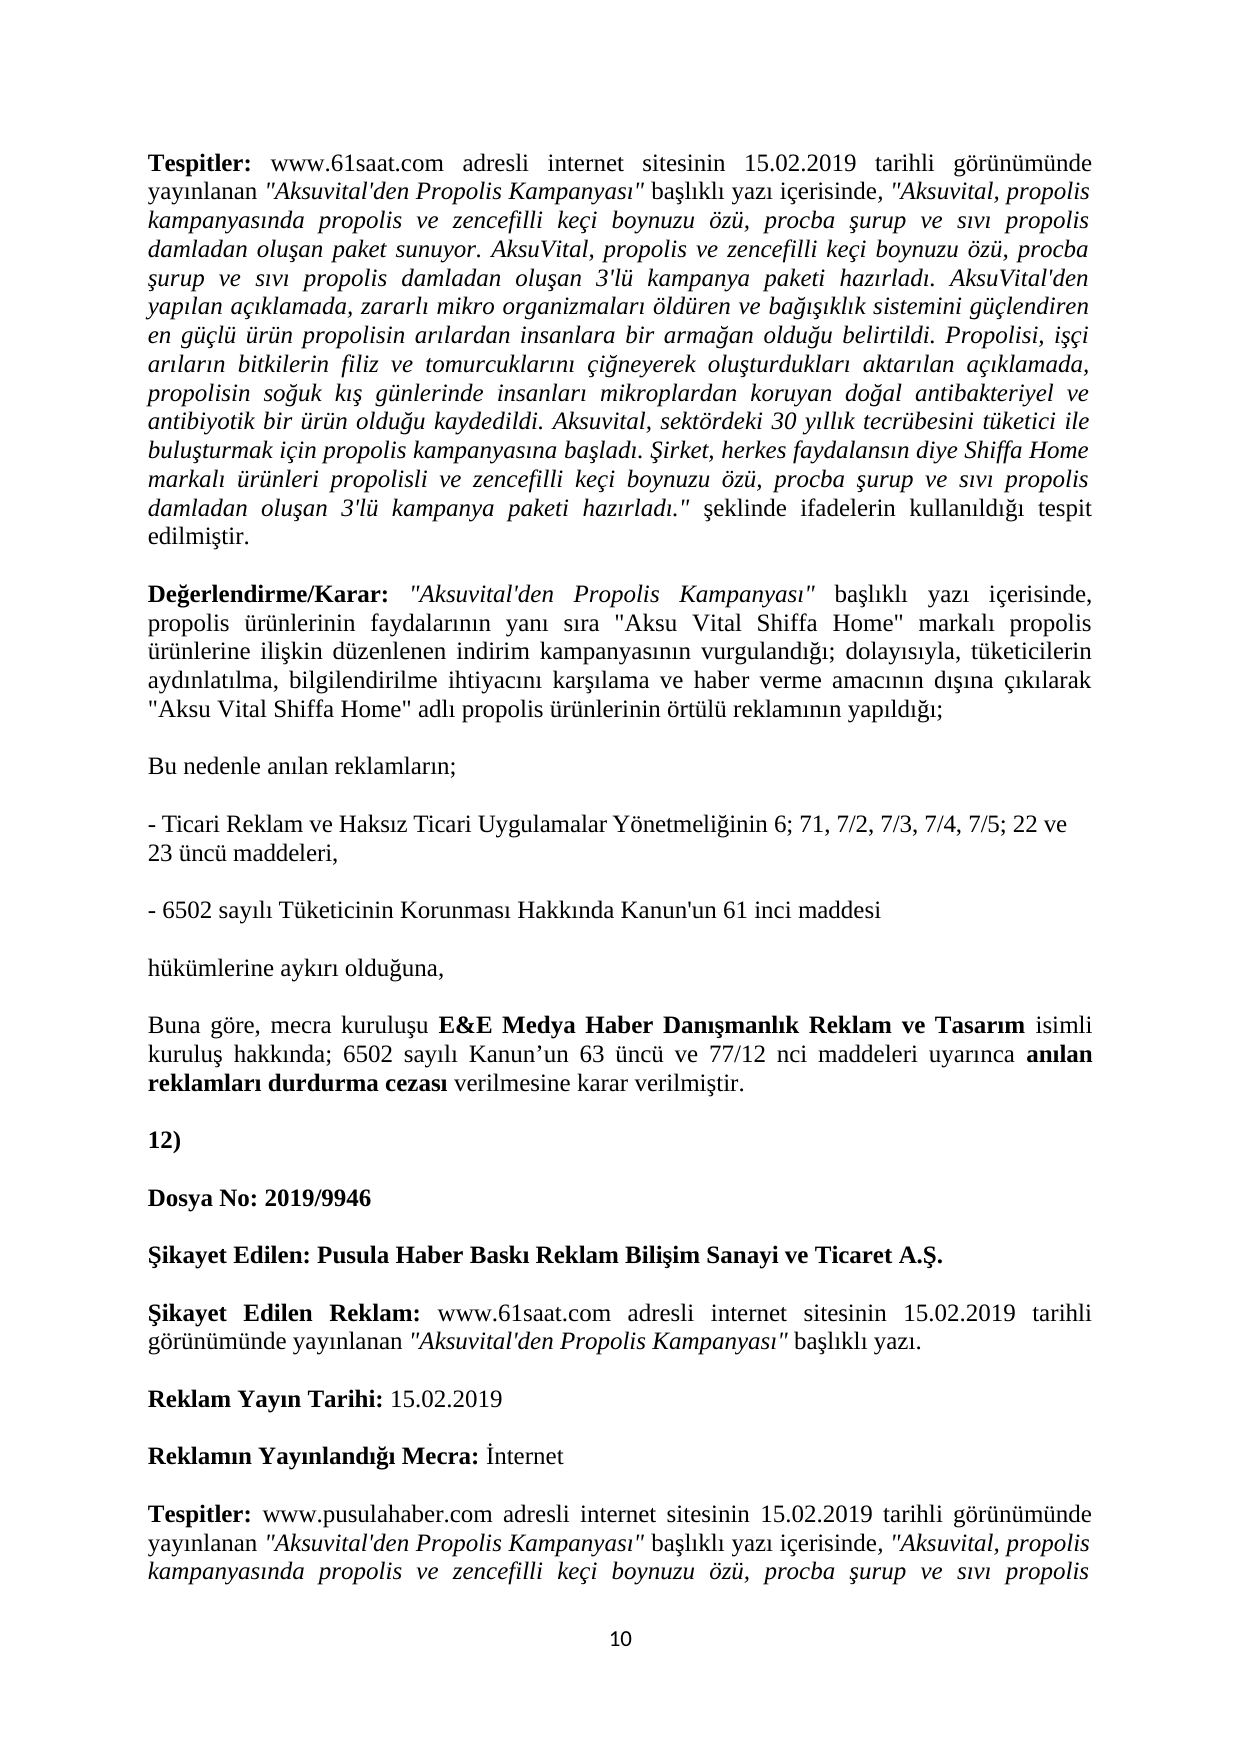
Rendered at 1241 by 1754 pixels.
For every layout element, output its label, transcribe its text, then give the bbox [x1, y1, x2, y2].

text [148, 1499, 1093, 1585]
text Dosya No: 2019/9946 [148, 1183, 1093, 1211]
text - 6502 sayılı Tüketicinin Korunması Hakkında Kanun'un 61 inci maddesi [148, 895, 1093, 924]
text Tespitler: www.61saat.com adresli internet sitesinin 15.02.2019 tarihli görünümünde yayınlanan "Aksuvital'den Propolis Kampanyası" başlıklı yazı içerisinde, "Aksuvital, propolis kampanyasında propolis ve zencefilli keçi boynuzu özü, procba şurup ve sıvı propolis damladan oluşan paket sunuyor. AksuVital, propolis ve zencefilli keçi boynuzu özü, procba şurup ve sıvı propolis damladan oluşan 3'lü kampanya paketi hazırladı. AksuVital'den yapılan açıklamada, zararlı mikro organizmaları öldüren ve bağışıklık sistemini güçlendiren en güçlü ürün propolisin arılardan insanlara bir armağan olduğu belirtildi. Propolisi, işçi arıların bitkilerin filiz ve tomurcuklarını çiğneyerek oluşturdukları aktarılan açıklamada, propolisin soğuk kış günlerinde insanları mikroplardan koruyan doğal antibakteriyel ve antibiyotik bir ürün olduğu kaydedildi. Aksuvital, sektördeki 30 yıllık tecrübesini tüketici ile buluşturmak için propolis kampanyasına başladı. Şirket, herkes faydalansın diye Shiffa Home markalı ürünleri propolisli ve zencefilli keçi boynuzu özü, procba şurup ve sıvı propolis damladan oluşan 3'lü kampanya paketi hazırladı." şeklinde ifadelerin kullanıldığı tespit edilmiştir. [148, 148, 1093, 550]
text Şikayet Edilen: Pusula Haber Baskı Reklam Bilişim Sanayi ve Ticaret A.Ş. [148, 1240, 1093, 1269]
text 12) [148, 1125, 1093, 1154]
text Şikayet Edilen Reklam: www.61saat.com adresli internet sitesinin 15.02.2019 tarihli görünümünde yayınlanan "Aksuvital'den Propolis Kampanyası" başlıklı yazı. [148, 1298, 1093, 1355]
text Buna göre, mecra kuruluşu E&E Medya Haber Danışmanlık Reklam ve Tasarım isimli kuruluş hakkında; 6502 sayılı Kanun’un 63 üncü ve 77/12 nci maddeleri uyarınca anılan reklamları durdurma cezası verilmesine karar verilmiştir. [148, 1010, 1093, 1096]
text - Ticari Reklam ve Haksız Ticari Uygulamalar Yönetmeliğinin 6; 71, 7/2, 7/3, 7/4, 7/5; 22 ve 23 üncü maddeleri, [148, 809, 1093, 866]
text hükümlerine aykırı olduğuna, [148, 953, 1093, 981]
text Bu nedenle anılan reklamların; [148, 751, 1093, 780]
text Reklamın Yayınlandığı Mecra: İnternet [148, 1441, 1093, 1470]
text Değerlendirme/Karar: "Aksuvital'den Propolis Kampanyası" başlıklı yazı içerisinde, propolis ürünlerinin faydalarının yanı sıra "Aksu Vital Shiffa Home" markalı propolis ürünlerine ilişkin düzenlenen indirim kampanyasının vurgulandığı; dolayısıyla, tüketicilerin aydınlatılma, bilgilendirilme ihtiyacını karşılama ve haber verme amacının dışına çıkılarak "Aksu Vital Shiffa Home" adlı propolis ürünlerinin örtülü reklamının yapıldığı; [148, 579, 1093, 723]
text Reklam Yayın Tarihi: 15.02.2019 [148, 1384, 1093, 1413]
